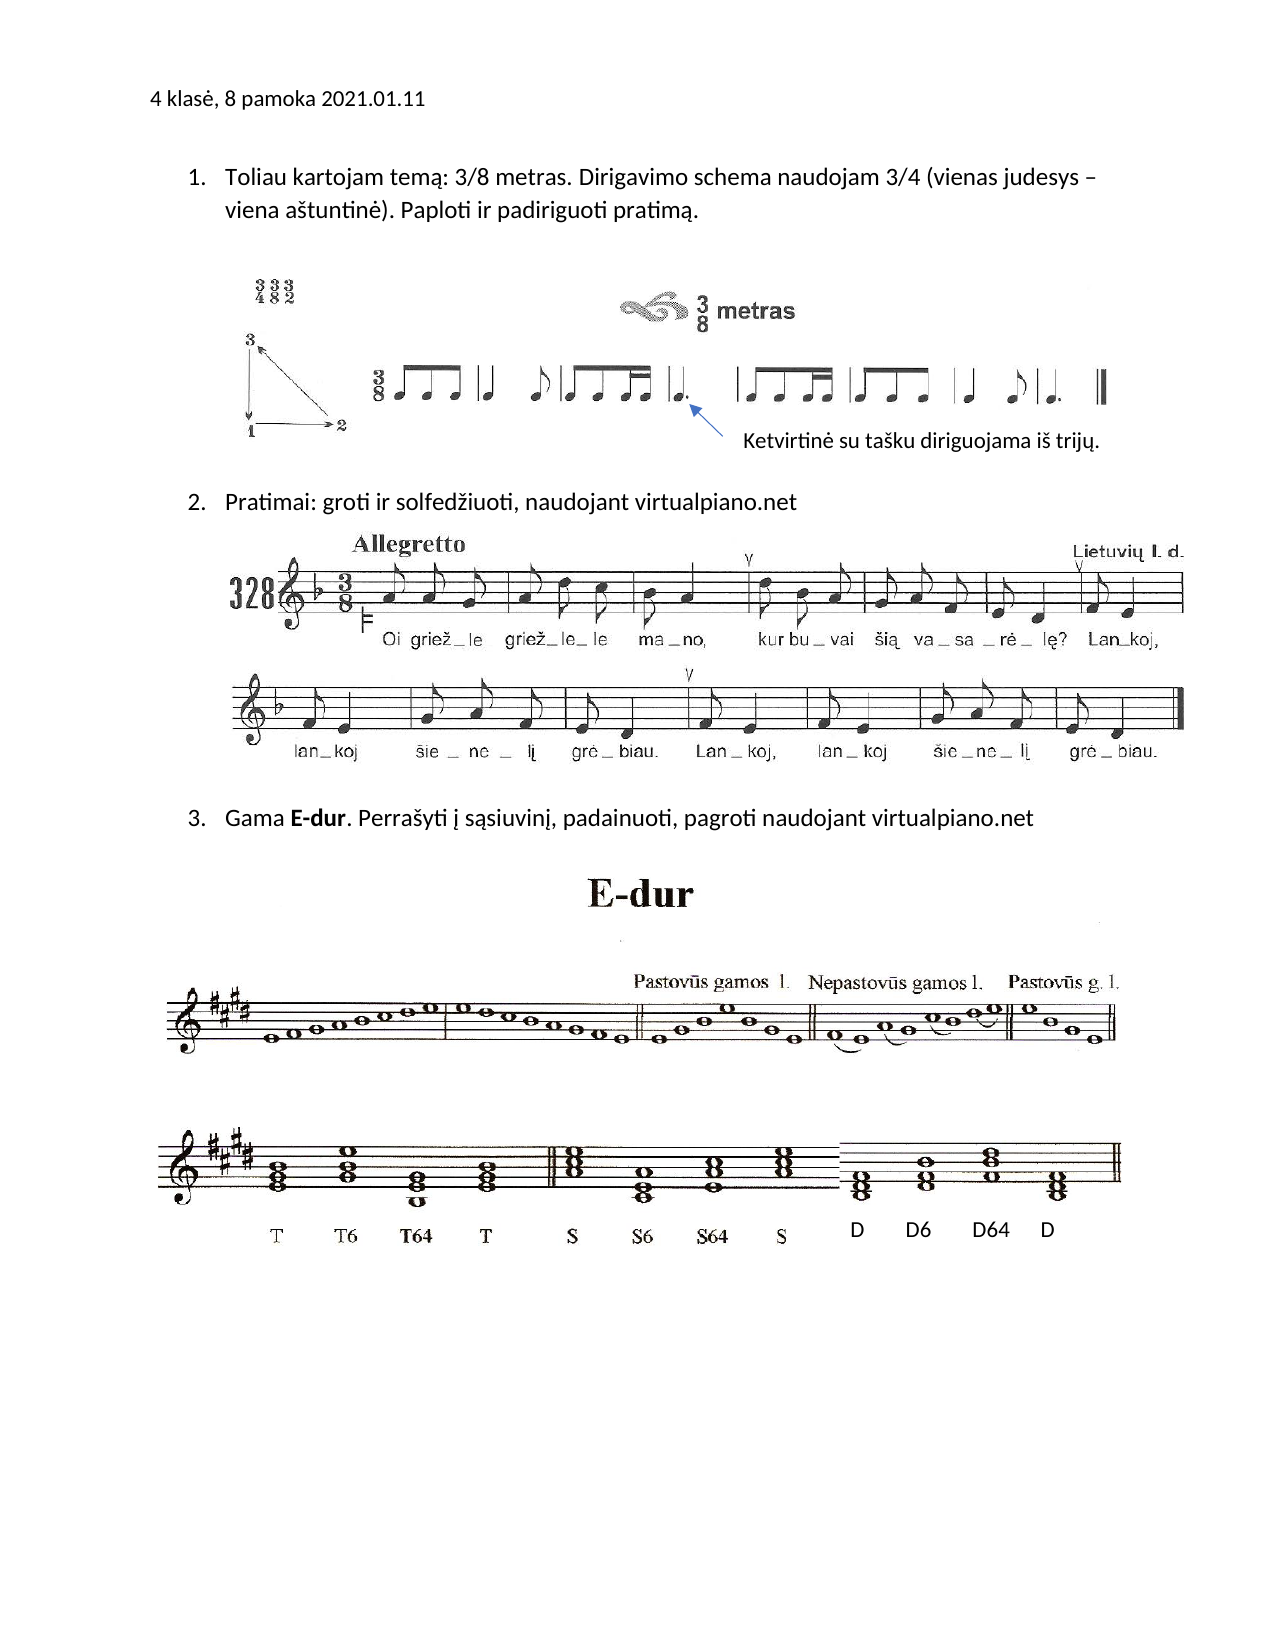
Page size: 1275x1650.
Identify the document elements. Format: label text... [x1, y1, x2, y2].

text 4 klasė, 8 pamoka 2021.01.11 [150, 84, 1125, 112]
list Pratimai: groti ir solfedžiuoti, naudojant virtualpiano.net [187, 486, 1125, 516]
list Toliau kartojam temą: 3/8 metras. Dirigavimo schema naudojam 3/4 (vienas judesys – viena aštuntinė). Paploti ir padiriguoti pratimą. [187, 161, 1125, 225]
list Gama E-dur. Perrašyti į sąsiuvinį, padainuoti, pagroti naudojant virtualpiano.net [187, 802, 1125, 832]
